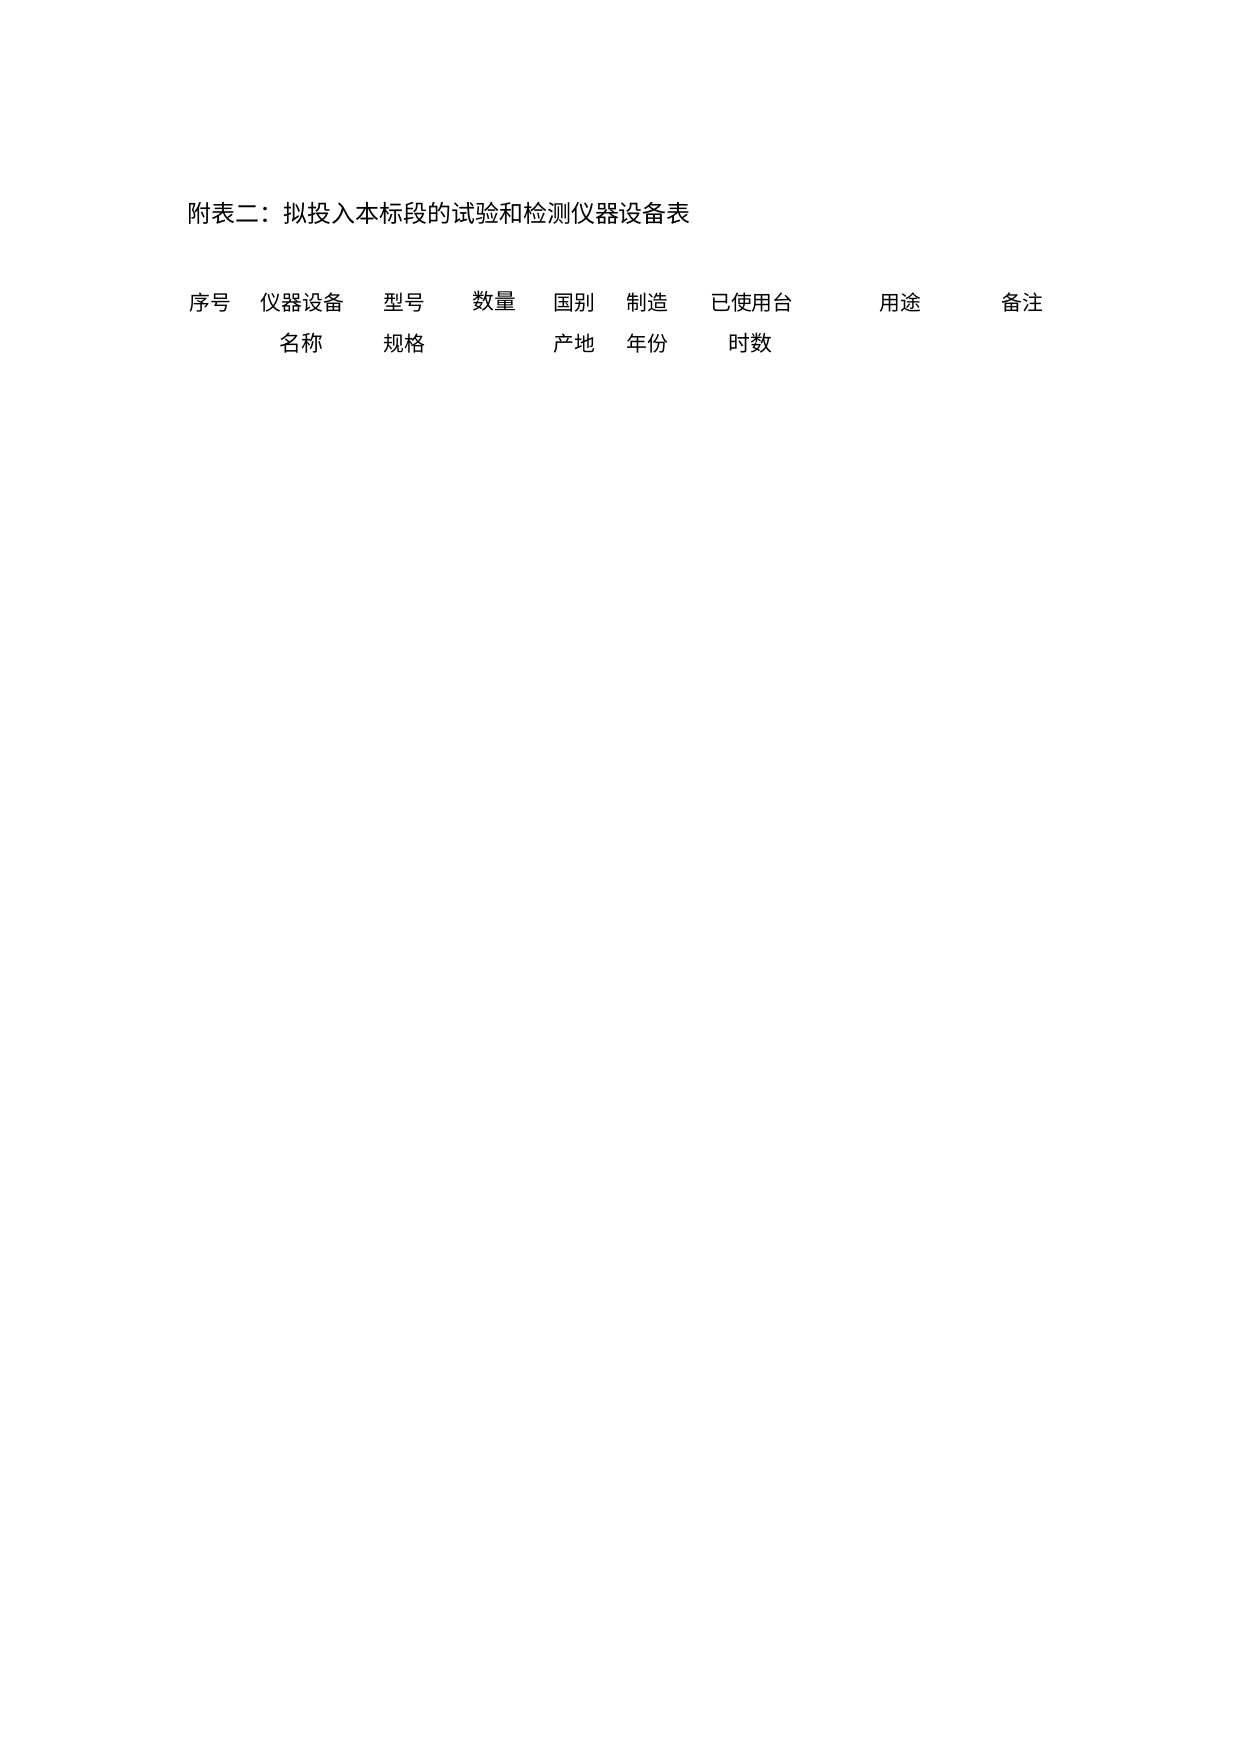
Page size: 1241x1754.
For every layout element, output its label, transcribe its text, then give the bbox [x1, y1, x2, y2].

text 时数 [729, 331, 803, 356]
text 序号 [189, 291, 233, 315]
text 仪器设备 [258, 291, 346, 315]
text 已使用台 [708, 291, 795, 315]
text 年份 [627, 333, 670, 357]
text 数量 [473, 290, 518, 315]
text 规格 [383, 333, 427, 357]
text 制造 [627, 291, 670, 315]
text 国别 [554, 291, 597, 315]
text 产地 [554, 333, 597, 357]
text 型号 [383, 291, 427, 315]
text 名称 [279, 331, 346, 356]
text 备注 [1001, 291, 1090, 315]
text 附表二：拟投入本标段的试验和检测仪器设备表 [187, 201, 1090, 228]
text 用途 [878, 291, 922, 315]
